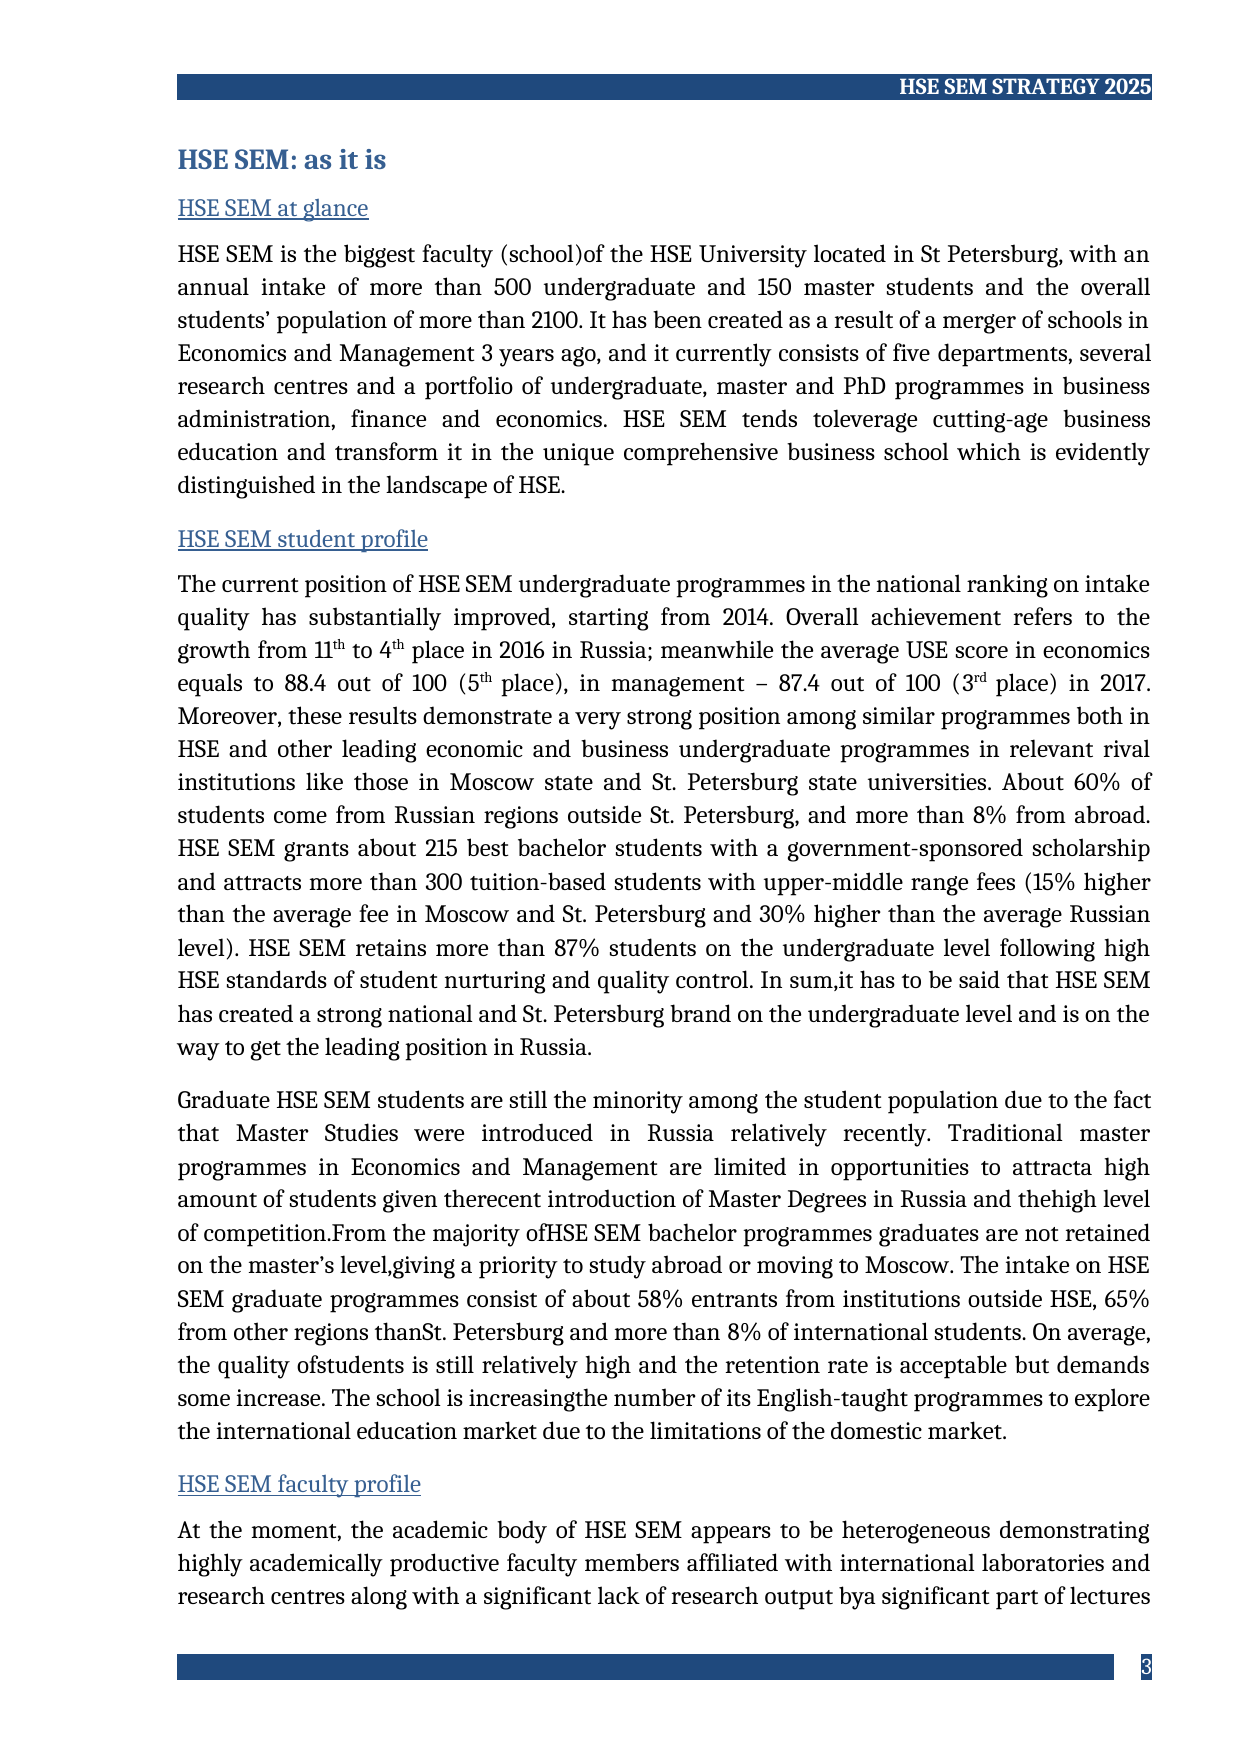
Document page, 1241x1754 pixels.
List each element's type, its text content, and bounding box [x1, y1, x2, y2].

text The current position of HSE SEM undergraduate programmes in the national ranking on intake quality has substantially improved, starting from 2014. Overall achievement refers to the growth from 11th to 4th place in 2016 in Russia; meanwhile the average USE score in economics equals to 88.4 out of 100 (5th place), in management – 87.4 out of 100 (3rd place) in 2017. Moreover, these results demonstrate a very strong position among similar programmes both in HSE and other leading economic and business undergraduate programmes in relevant rival institutions like those in Moscow state and St. Petersburg state universities. About 60% of students come from Russian regions outside St. Petersburg, and more than 8% from abroad. HSE SEM grants about 215 best bachelor students with a government-sponsored scholarship and attracts more than 300 tuition-based students with upper-middle range fees (15% higher than the average fee in Moscow and St. Petersburg and 30% higher than the average Russian level). HSE SEM retains more than 87% students on the undergraduate level following high HSE standards of student nurturing and quality control. In sum,it has to be said that HSE SEM has created a strong national and St. Petersburg brand on the undergraduate level and is on the way to get the leading position in Russia. [177, 570, 1152, 1061]
subtitle HSE SEM: as it is [177, 143, 1152, 177]
subtitle HSE SEM at glance [177, 194, 1152, 223]
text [177, 1516, 1152, 1611]
subtitle HSE SEM student profile [177, 525, 1152, 553]
subtitle HSE SEM faculty profile [177, 1470, 1152, 1499]
text HSE SEM is the biggest faculty (school)of the HSE University located in St Petersburg, with an annual intake of more than 500 undergraduate and 150 master students and the overall students’ population of more than 2100. It has been created as a result of a merger of schools in Economics and Management 3 years ago, and it currently consists of five departments, several research centres and a portfolio of undergraduate, master and PhD programmes in business administration, finance and economics. HSE SEM tends toleverage cutting-age business education and transform it in the unique comprehensive business school which is evidently distinguished in the landscape of HSE. [177, 240, 1152, 499]
text Graduate HSE SEM students are still the minority among the student population due to the fact that Master Studies were introduced in Russia relatively recently. Traditional master programmes in Economics and Management are limited in opportunities to attracta high amount of students given therecent introduction of Master Degrees in Russia and thehigh level of competition.From the majority ofHSE SEM bachelor programmes graduates are not retained on the master’s level,giving a priority to study abroad or moving to Moscow. The intake on HSE SEM graduate programmes consist of about 58% entrants from institutions outside HSE, 65% from other regions thanSt. Petersburg and more than 8% of international students. On average, the quality ofstudents is still relatively high and the retention rate is acceptable but demands some increase. The school is increasingthe number of its English-taught programmes to explore the international education market due to the limitations of the domestic market. [177, 1086, 1152, 1445]
